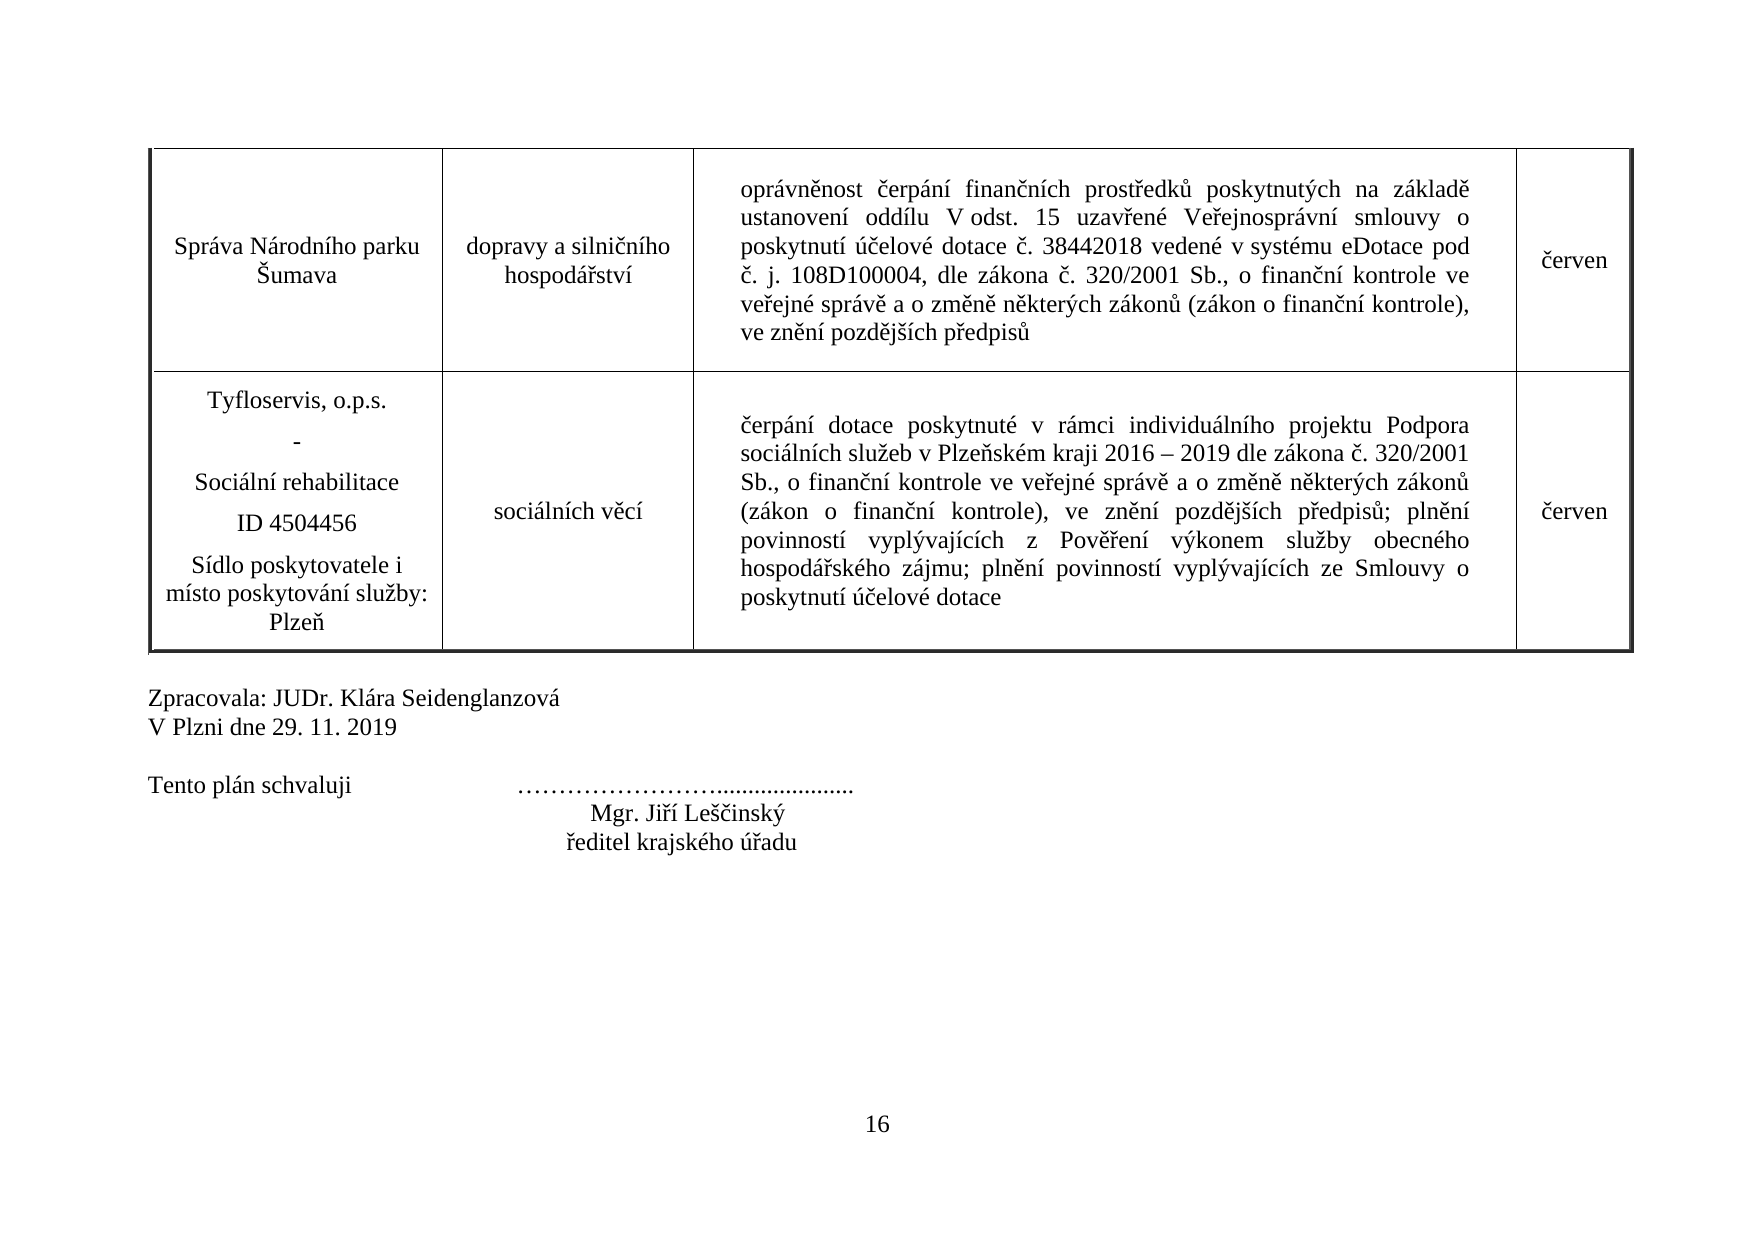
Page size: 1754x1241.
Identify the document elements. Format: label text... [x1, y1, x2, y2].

table_cell Tyfloservis, o.p.s. - Sociální rehabilitace ID 4504456 Sídlo poskytovatele i místo poskytování služby: Plzeň [154, 372, 442, 648]
text ředitel krajského úřadu [148, 827, 1606, 856]
table_cell sociálních věcí [443, 372, 693, 648]
table_cell dopravy a silničního hospodářství [443, 149, 693, 371]
table_cell Správa Národního parku Šumava [154, 149, 442, 371]
text V Plzni dne 29. 11. 2019 [148, 712, 1606, 741]
text Mgr. Jiří Leščinský [148, 798, 1606, 827]
text Tento plán schvaluji ……………………...................... [148, 770, 1606, 798]
table_cell červen [1517, 372, 1629, 648]
table_cell červen [1517, 149, 1629, 371]
table_cell oprávněnost čerpání finančních prostředků poskytnutých na základě ustanovení oddílu V odst. 15 uzavřené Veřejnosprávní smlouvy o poskytnutí účelové dotace č. 38442018 vedené v systému eDotace pod č. j. 108D100004, dle zákona č. 320/2001 Sb., o finanční kontrole ve veřejné správě a o změně některých zákonů (zákon o finanční kontrole), ve znění pozdějších předpisů [694, 149, 1516, 371]
text Zpracovala: JUDr. Klára Seidenglanzová [148, 683, 1606, 712]
